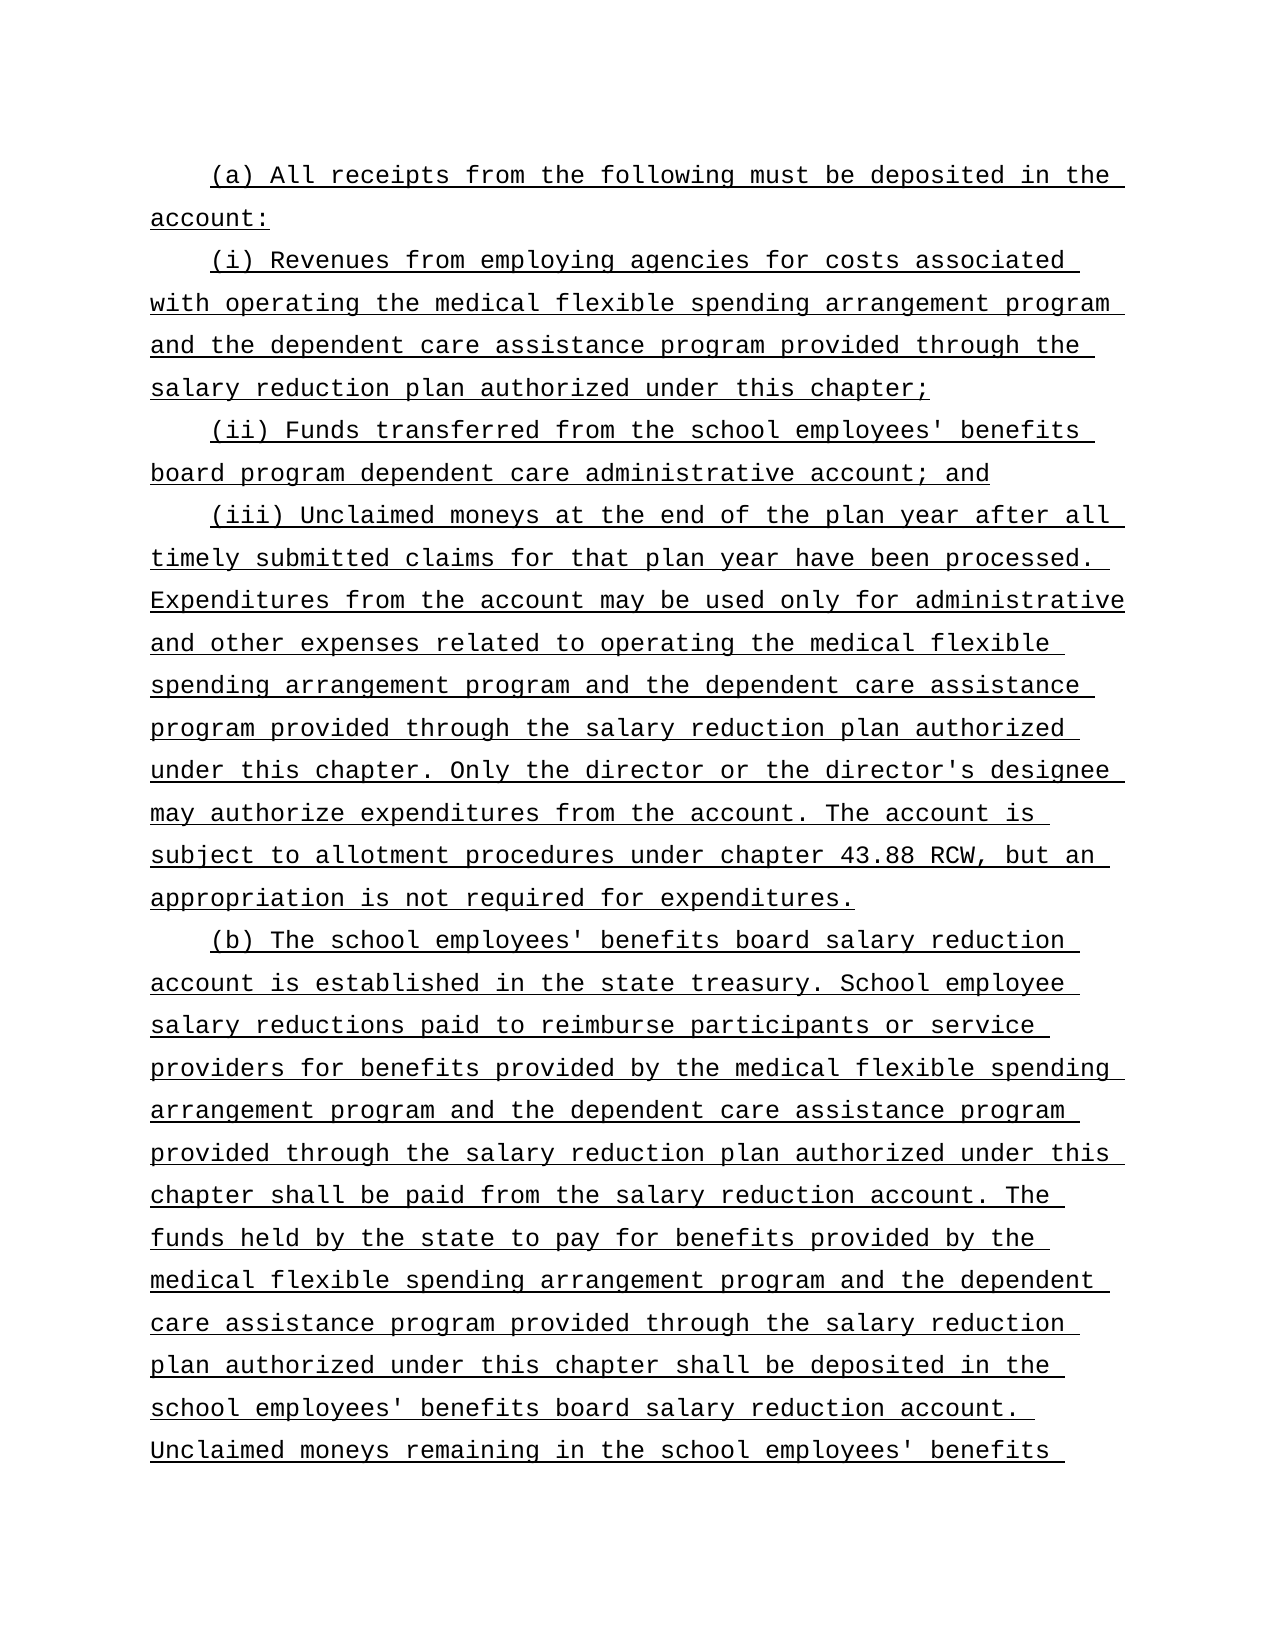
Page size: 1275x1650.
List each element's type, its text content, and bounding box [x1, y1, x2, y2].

text (i) Revenues from employing agencies for costs associated with operating the medical flexible spending arrangement program and the dependent care assistance program provided through the salary reduction plan authorized under this chapter; [150, 315, 1125, 405]
text (iii) Unclaimed moneys at the end of the plan year after all timely submitted claims for that plan year have been processed. Expenditures from the account may be used only for administrative and other expenses related to operating the medical flexible spending arrangement program and the dependent care assistance program provided through the salary reduction plan authorized under this chapter. Only the director or the director's designee may authorize expenditures from the account. The account is subject to allotment procedures under chapter 43.88 RCW, but an appropriation is not required for expenditures. [150, 613, 1125, 781]
text (iii) Unclaimed moneys at the end of the plan year after all timely submitted claims for that plan year have been processed. Expenditures from the account may be used only for administrative and other expenses related to operating the medical flexible spending arrangement program and the dependent care assistance program provided through the salary reduction plan authorized under this chapter. Only the director or the director's designee may authorize expenditures from the account. The account is subject to allotment procedures under chapter 43.88 RCW, but an appropriation is not required for expenditures. [150, 490, 1125, 611]
text (iii) Unclaimed moneys at the end of the plan year after all timely submitted claims for that plan year have been processed. Expenditures from the account may be used only for administrative and other expenses related to operating the medical flexible spending arrangement program and the dependent care assistance program provided through the salary reduction plan authorized under this chapter. Only the director or the director's designee may authorize expenditures from the account. The account is subject to allotment procedures under chapter 43.88 RCW, but an appropriation is not required for expenditures. [150, 783, 1125, 915]
text (ii) Funds transferred from the school employees' benefits board program dependent care administrative account; and [150, 405, 1125, 490]
text (i) Revenues from employing agencies for costs associated with operating the medical flexible spending arrangement program and the dependent care assistance program provided through the salary reduction plan authorized under this chapter; [150, 235, 1125, 314]
text (a) All receipts from the following must be deposited in the account: [150, 150, 1125, 235]
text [150, 1165, 1125, 1467]
